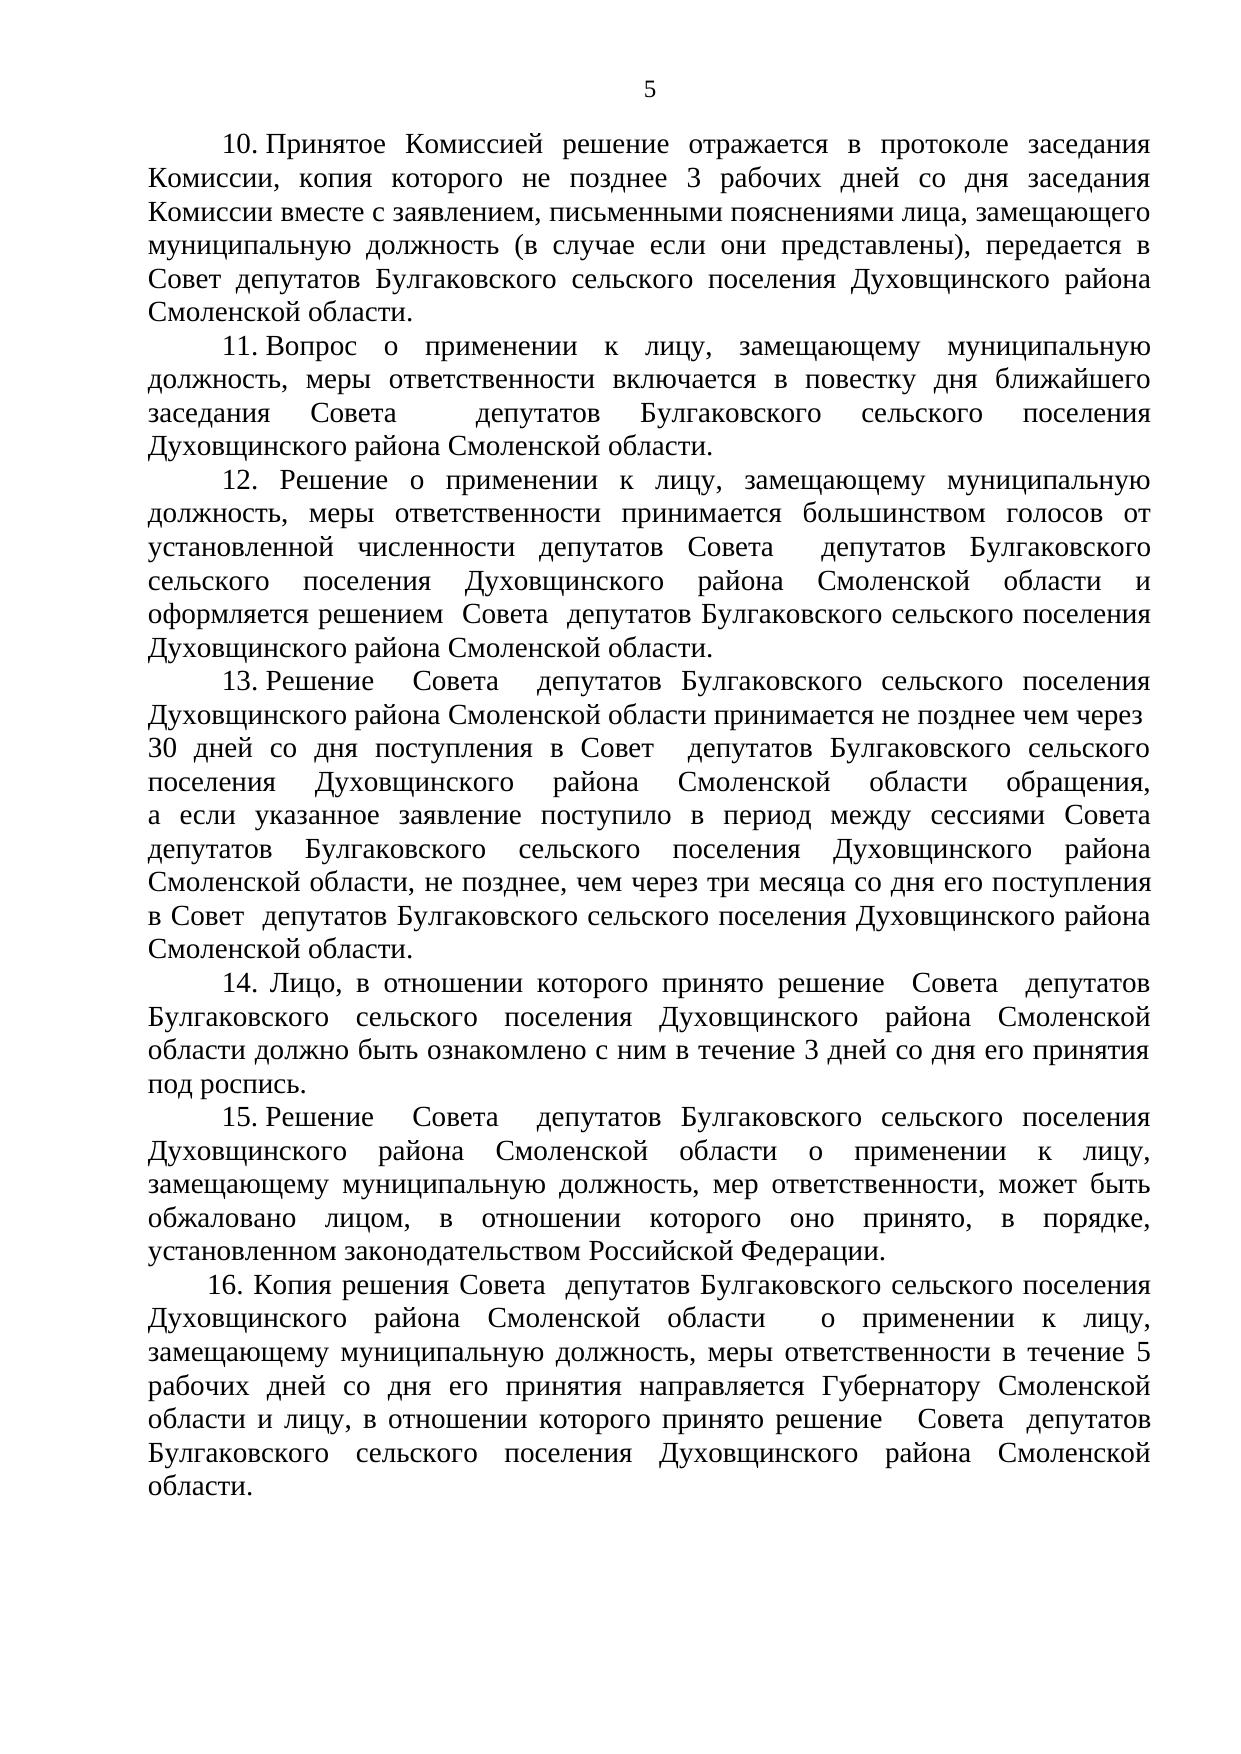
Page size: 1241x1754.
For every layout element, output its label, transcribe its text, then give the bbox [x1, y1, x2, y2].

text 16. Копия решения Совета депутатов Булгаковского сельского поселения Духовщинского района Смоленской области о применении к лицу, замещающему муниципальную должность, меры ответственности в течение 5 рабочих дней со дня его принятия направляется Губернатору Смоленской области и лицу, в отношении которого принято решение Совета депутатов Булгаковского сельского поселения Духовщинского района Смоленской области. [148, 1267, 1152, 1502]
text 12. Решение о применении к лицу, замещающему муниципальную должность, меры ответственности принимается большинством голосов от установленной численности депутатов Совета депутатов Булгаковского сельского поселения Духовщинского района Смоленской области и оформляется решением Совета депутатов Булгаковского сельского поселения Духовщинского района Смоленской области. [148, 462, 1152, 663]
text 13. Решение Совета депутатов Булгаковского сельского поселения Духовщинского района Смоленской области принимается не позднее чем через 30 дней со дня поступления в Совет депутатов Булгаковского сельского поселения Духовщинского района Смоленской области обращения, а если указанное заявление поступило в период между сессиями Совета депутатов Булгаковского сельского поселения Духовщинского района Смоленской области, не позднее, чем через три месяца со дня его поступления в Совет депутатов Булгаковского сельского поселения Духовщинского района Смоленской области. [148, 663, 1152, 965]
text 11. Вопрос о применении к лицу, замещающему муниципальную должность, меры ответственности включается в повестку дня ближайшего заседания Совета депутатов Булгаковского сельского поселения Духовщинского района Смоленской области. [148, 328, 1152, 462]
text 15. Решение Совета депутатов Булгаковского сельского поселения Духовщинского района Смоленской области о применении к лицу, замещающему муниципальную должность, мер ответственности, может быть обжаловано лицом, в отношении которого оно принято, в порядке, установленном законодательством Российской Федерации. [148, 1099, 1152, 1267]
text 10. Принятое Комиссией решение отражается в протоколе заседания Комиссии, копия которого не позднее 3 рабочих дней со дня заседания Комиссии вместе с заявлением, письменными пояснениями лица, замещающего муниципальную должность (в случае если они представлены), передается в Совет депутатов Булгаковского сельского поселения Духовщинского района Смоленской области. [148, 127, 1152, 328]
text 14. Лицо, в отношении которого принято решение Совета депутатов Булгаковского сельского поселения Духовщинского района Смоленской области должно быть ознакомлено с ним в течение 3 дней со дня его принятия под роспись. [148, 965, 1152, 1099]
